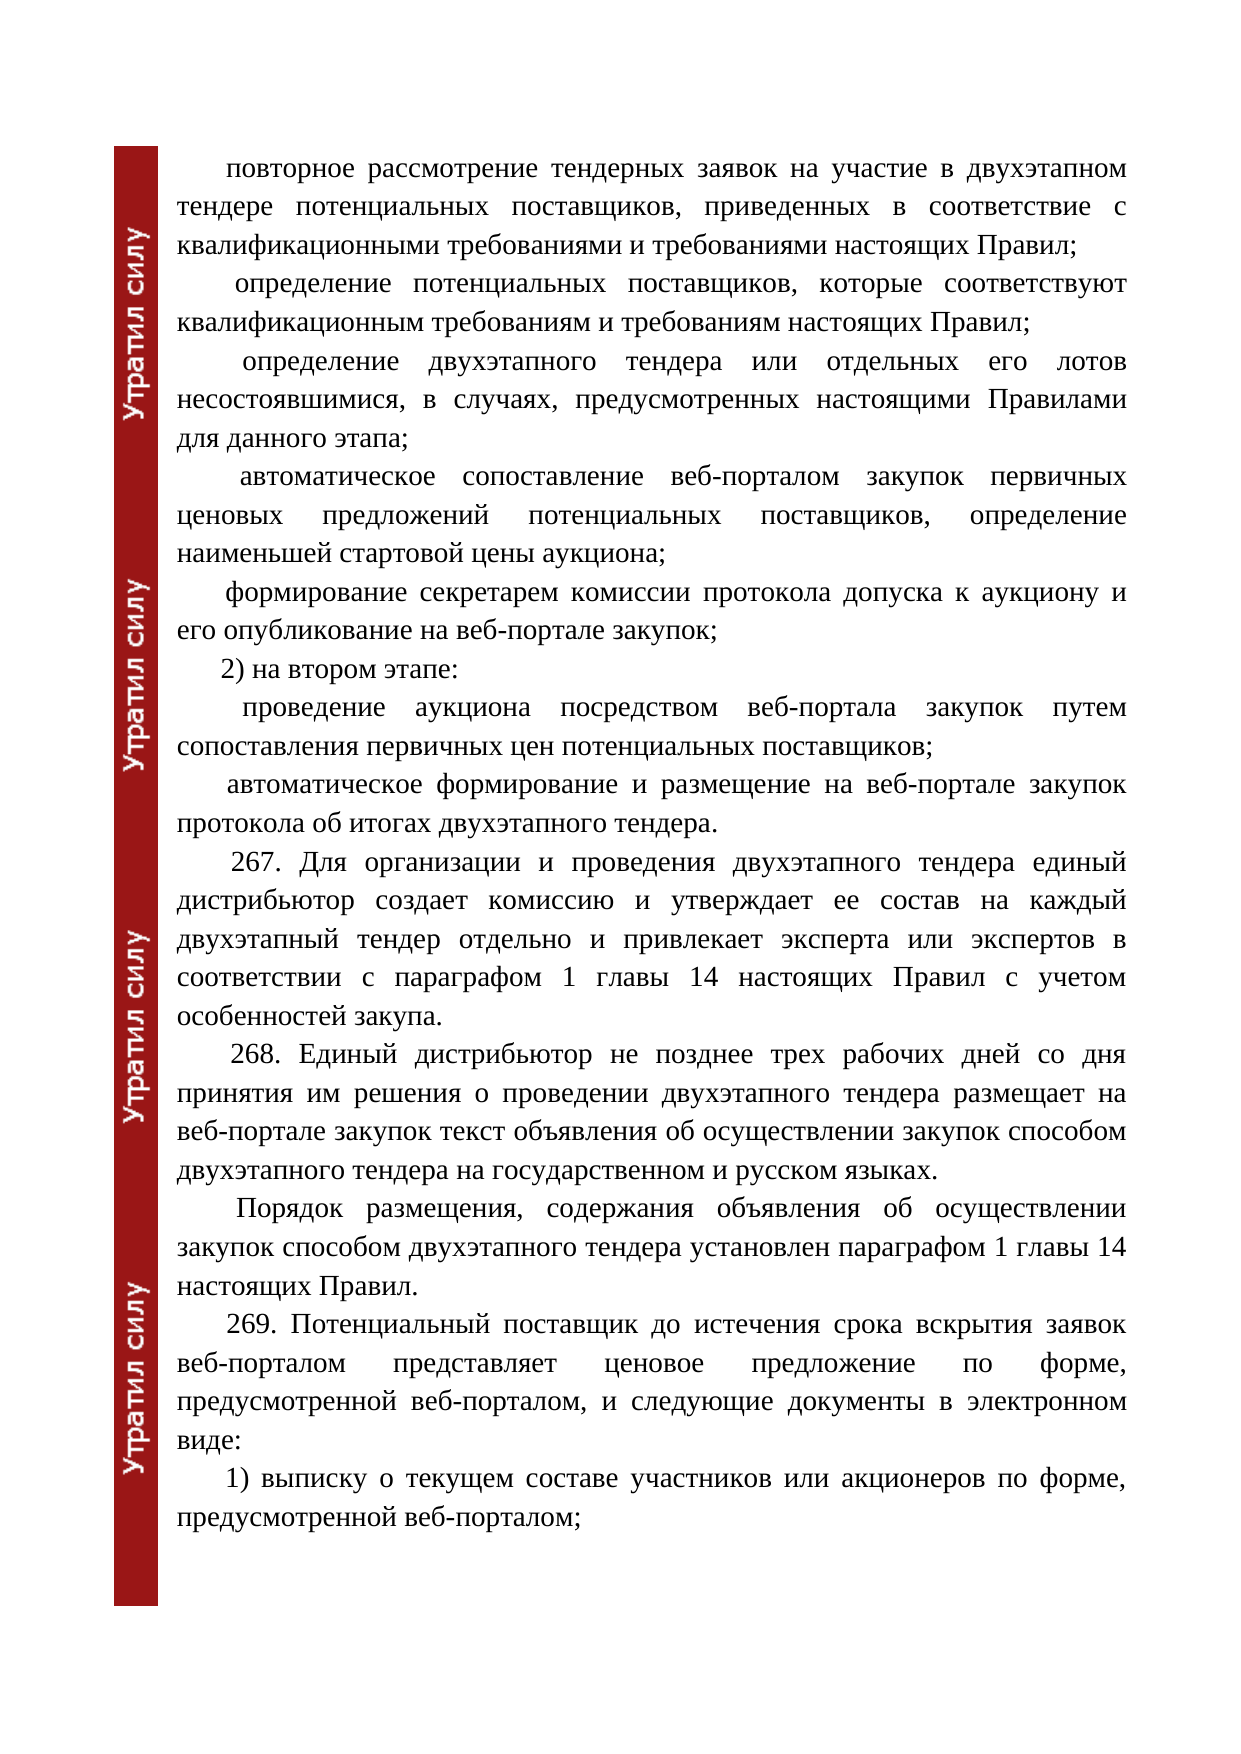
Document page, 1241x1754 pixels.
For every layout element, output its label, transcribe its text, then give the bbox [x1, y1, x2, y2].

picture [114, 261, 158, 266]
picture [114, 146, 158, 150]
picture [114, 1186, 158, 1191]
picture [114, 1455, 158, 1460]
text 1) выписку о текущем составе участников или акционеров по форме, предусмотренной веб-порталом; [112, 1460, 1128, 1532]
picture [114, 839, 158, 844]
picture [114, 1532, 158, 1606]
picture [114, 762, 158, 767]
text проведение аукциона посредством веб-портала закупок путем сопоставления первичных цен потенциальных поставщиков; [112, 689, 1128, 762]
picture [114, 684, 158, 689]
text автоматическое формирование и размещение на веб-портале закупок протокола об итогах двухэтапного тендера. [112, 767, 1128, 839]
text определение потенциальных поставщиков, которые соответствуют квалификационным требованиям и требованиям настоящих Правил; [112, 266, 1128, 338]
text 268. Единый дистрибьютор не позднее трех рабочих дней со дня принятия им решения о проведении двухэтапного тендера размещает на веб-портале закупок текст объявления об осуществлении закупок способом двухэтапного тендера на государственном и русском языках. [112, 1036, 1128, 1186]
text формирование секретарем комиссии протокола допуска к аукциону и его опубликование на веб-портале закупок; [112, 574, 1128, 646]
text автоматическое сопоставление веб-порталом закупок первичных ценовых предложений потенциальных поставщиков, определение наименьшей стартовой цены аукциона; [112, 458, 1128, 569]
text 267. Для организации и проведения двухэтапного тендера единый дистрибьютор создает комиссию и утверждает ее состав на каждый двухэтапный тендер отдельно и привлекает эксперта или экспертов в соответствии с параграфом 1 главы 14 настоящих Правил с учетом особенностей закупа. [112, 844, 1128, 1031]
picture [114, 1301, 158, 1306]
picture [114, 569, 158, 574]
picture [114, 338, 158, 343]
text Порядок размещения, содержания объявления об осуществлении закупок способом двухэтапного тендера установлен параграфом 1 главы 14 настоящих Правил. [112, 1191, 1128, 1301]
text определение двухэтапного тендера или отдельных его лотов несостоявшимися, в случаях, предусмотренных настоящими Правилами для данного этапа; [112, 343, 1128, 453]
text повторное рассмотрение тендерных заявок на участие в двухэтапном тендере потенциальных поставщиков, приведенных в соответствие с квалификационными требованиями и требованиями настоящих Правил; [112, 150, 1128, 261]
picture [114, 453, 158, 458]
picture [114, 1031, 158, 1036]
text 2) на втором этапе: [112, 651, 1128, 684]
picture [114, 646, 158, 651]
text 269. Потенциальный поставщик до истечения срока вскрытия заявок веб-порталом представляет ценовое предложение по форме, предусмотренной веб-порталом, и следующие документы в электронном виде: [112, 1306, 1128, 1455]
